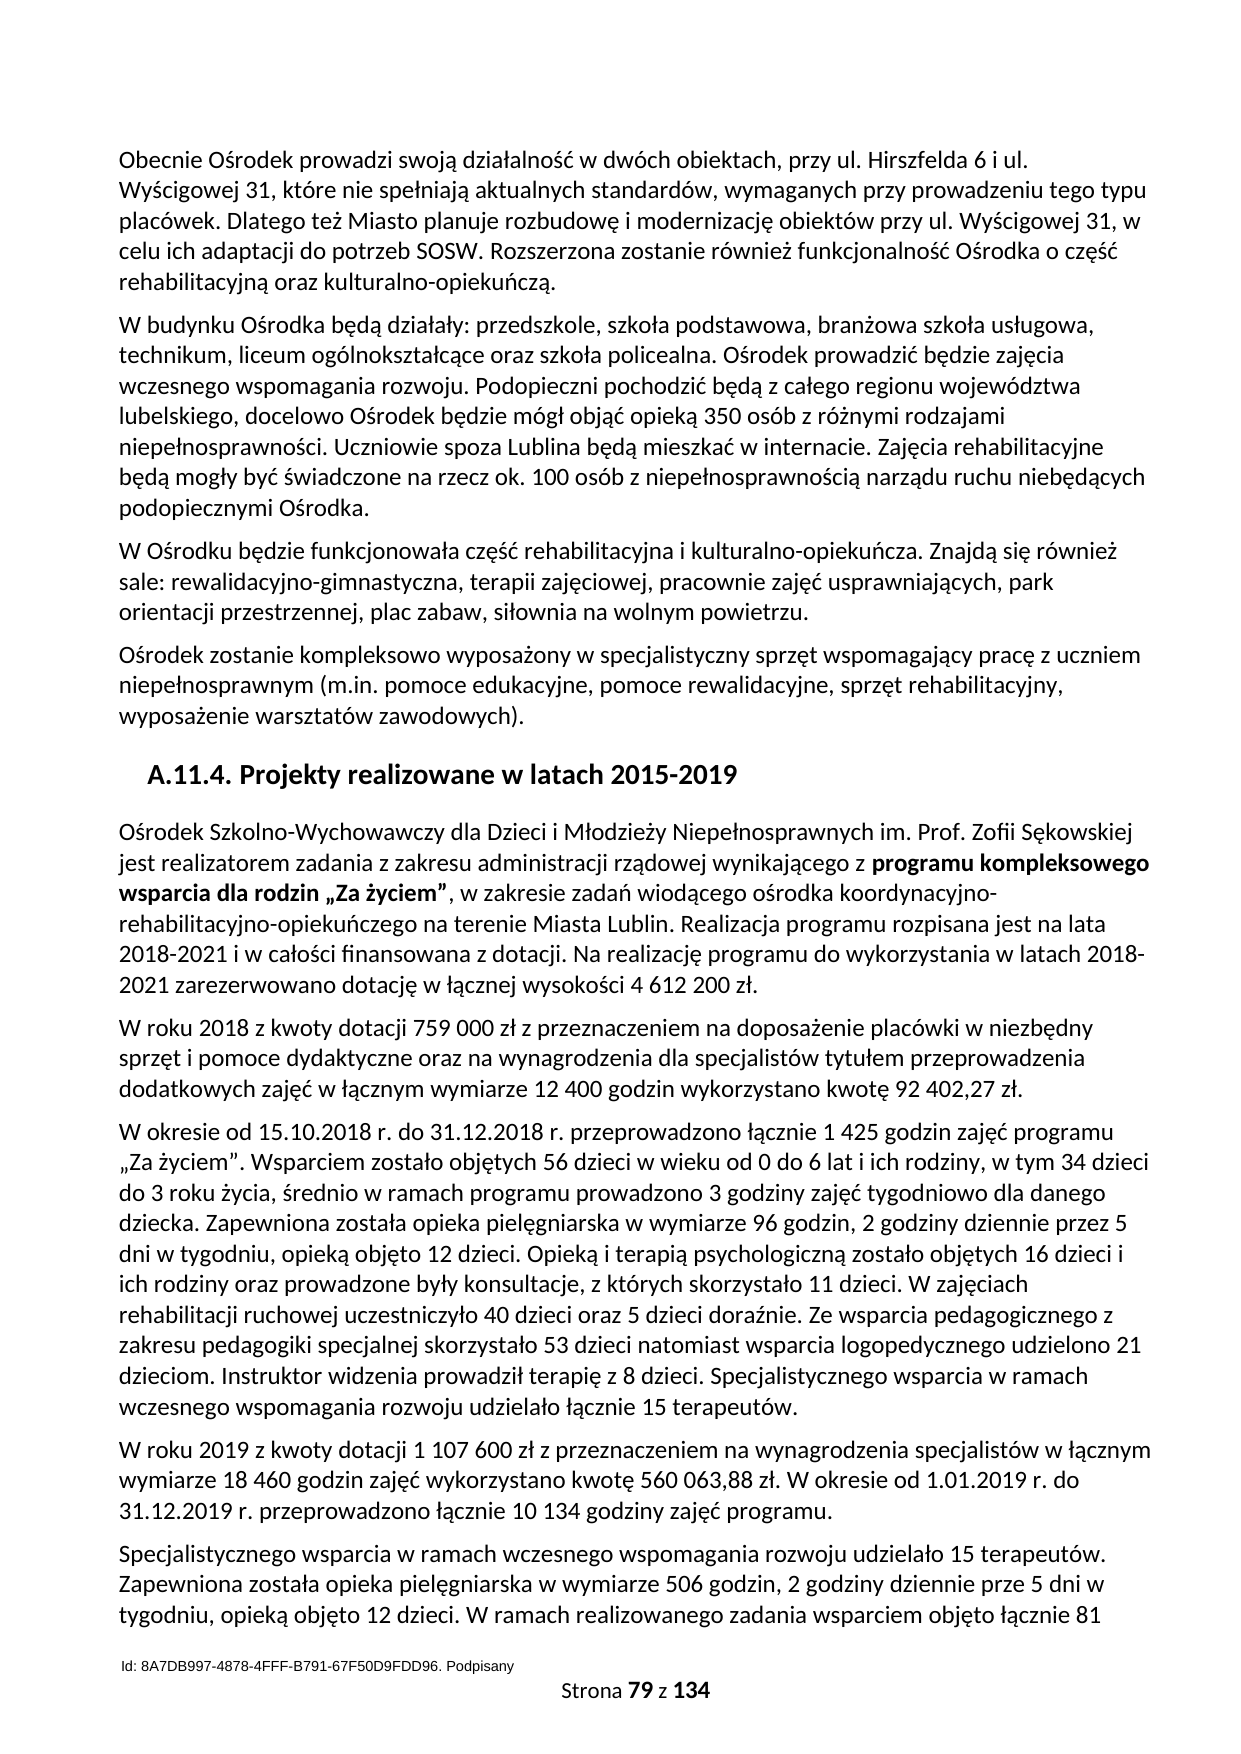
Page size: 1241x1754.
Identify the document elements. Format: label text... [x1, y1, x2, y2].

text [119, 1538, 1153, 1629]
text W roku 2019 z kwoty dotacji 1 107 600 zł z przeznaczeniem na wynagrodzenia specjalistów w łącznym wymiarze 18 460 godzin zajęć wykorzystano kwotę 560 063,88 zł. W okresie od 1.01.2019 r. do 31.12.2019 r. przeprowadzono łącznie 10 134 godziny zajęć programu. [119, 1434, 1153, 1525]
text W okresie od 15.10.2018 r. do 31.12.2018 r. przeprowadzono łącznie 1 425 godzin zajęć programu „Za życiem”. Wsparciem zostało objętych 56 dzieci w wieku od 0 do 6 lat i ich rodziny, w tym 34 dzieci do 3 roku życia, średnio w ramach programu prowadzono 3 godziny zajęć tygodniowo dla danego dziecka. Zapewniona została opieka pielęgniarska w wymiarze 96 godzin, 2 godziny dziennie przez 5 dni w tygodniu, opieką objęto 12 dzieci. Opieką i terapią psychologiczną zostało objętych 16 dzieci i ich rodziny oraz prowadzone były konsultacje, z których skorzystało 11 dzieci. W zajęciach rehabilitacji ruchowej uczestniczyło 40 dzieci oraz 5 dzieci doraźnie. Ze wsparcia pedagogicznego z zakresu pedagogiki specjalnej skorzystało 53 dzieci natomiast wsparcia logopedycznego udzielono 21 dzieciom. Instruktor widzenia prowadził terapię z 8 dzieci. Specjalistycznego wsparcia w ramach wczesnego wspomagania rozwoju udzielało łącznie 15 terapeutów. [119, 1116, 1153, 1421]
text Ośrodek Szkolno-Wychowawczy dla Dzieci i Młodzieży Niepełnosprawnych im. Prof. Zofii Sękowskiej jest realizatorem zadania z zakresu administracji rządowej wynikającego z programu kompleksowego wsparcia dla rodzin „Za życiem”, w zakresie zadań wiodącego ośrodka koordynacyjno-rehabilitacyjno-opiekuńczego na terenie Miasta Lublin. Realizacja programu rozpisana jest na lata 2018-2021 i w całości finansowana z dotacji. Na realizację programu do wykorzystania w latach 2018-2021 zarezerwowano dotację w łącznej wysokości 4 612 200 zł. [119, 816, 1153, 999]
text W Ośrodku będzie funkcjonowała część rehabilitacyjna i kulturalno-opiekuńcza. Znajdą się również sale: rewalidacyjno-gimnastyczna, terapii zajęciowej, pracownie zajęć usprawniających, park orientacji przestrzennej, plac zabaw, siłownia na wolnym powietrzu. [119, 535, 1153, 627]
text Ośrodek zostanie kompleksowo wyposażony w specjalistyczny sprzęt wspomagający pracę z uczniem niepełnosprawnym (m.in. pomoce edukacyjne, pomoce rewalidacyjne, sprzęt rehabilitacyjny, wyposażenie warsztatów zawodowych). [119, 639, 1153, 731]
text W budynku Ośrodka będą działały: przedszkole, szkoła podstawowa, branżowa szkoła usługowa, technikum, liceum ogólnokształcące oraz szkoła policealna. Ośrodek prowadzić będzie zajęcia wczesnego wspomagania rozwoju. Podopieczni pochodzić będą z całego regionu województwa lubelskiego, docelowo Ośrodek będzie mógł objąć opieką 350 osób z różnymi rodzajami niepełnosprawności. Uczniowie spoza Lublina będą mieszkać w internacie. Zajęcia rehabilitacyjne będą mogły być świadczone na rzecz ok. 100 osób z niepełnosprawnością narządu ruchu niebędących podopiecznymi Ośrodka. [119, 309, 1153, 522]
text Obecnie Ośrodek prowadzi swoją działalność w dwóch obiektach, przy ul. Hirszfelda 6 i ul. Wyścigowej 31, które nie spełniają aktualnych standardów, wymaganych przy prowadzeniu tego typu placówek. Dlatego też Miasto planuje rozbudowę i modernizację obiektów przy ul. Wyścigowej 31, w celu ich adaptacji do potrzeb SOSW. Rozszerzona zostanie również funkcjonalność Ośrodka o część rehabilitacyjną oraz kulturalno-opiekuńczą. [119, 144, 1153, 296]
text W roku 2018 z kwoty dotacji 759 000 zł z przeznaczeniem na doposażenie placówki w niezbędny sprzęt i pomoce dydaktyczne oraz na wynagrodzenia dla specjalistów tytułem przeprowadzenia dodatkowych zajęć w łącznym wymiarze 12 400 godzin wykorzystano kwotę 92 402,27 zł. [119, 1012, 1153, 1103]
subtitle Projekty realizowane w latach 2015-2019 [147, 756, 1153, 791]
